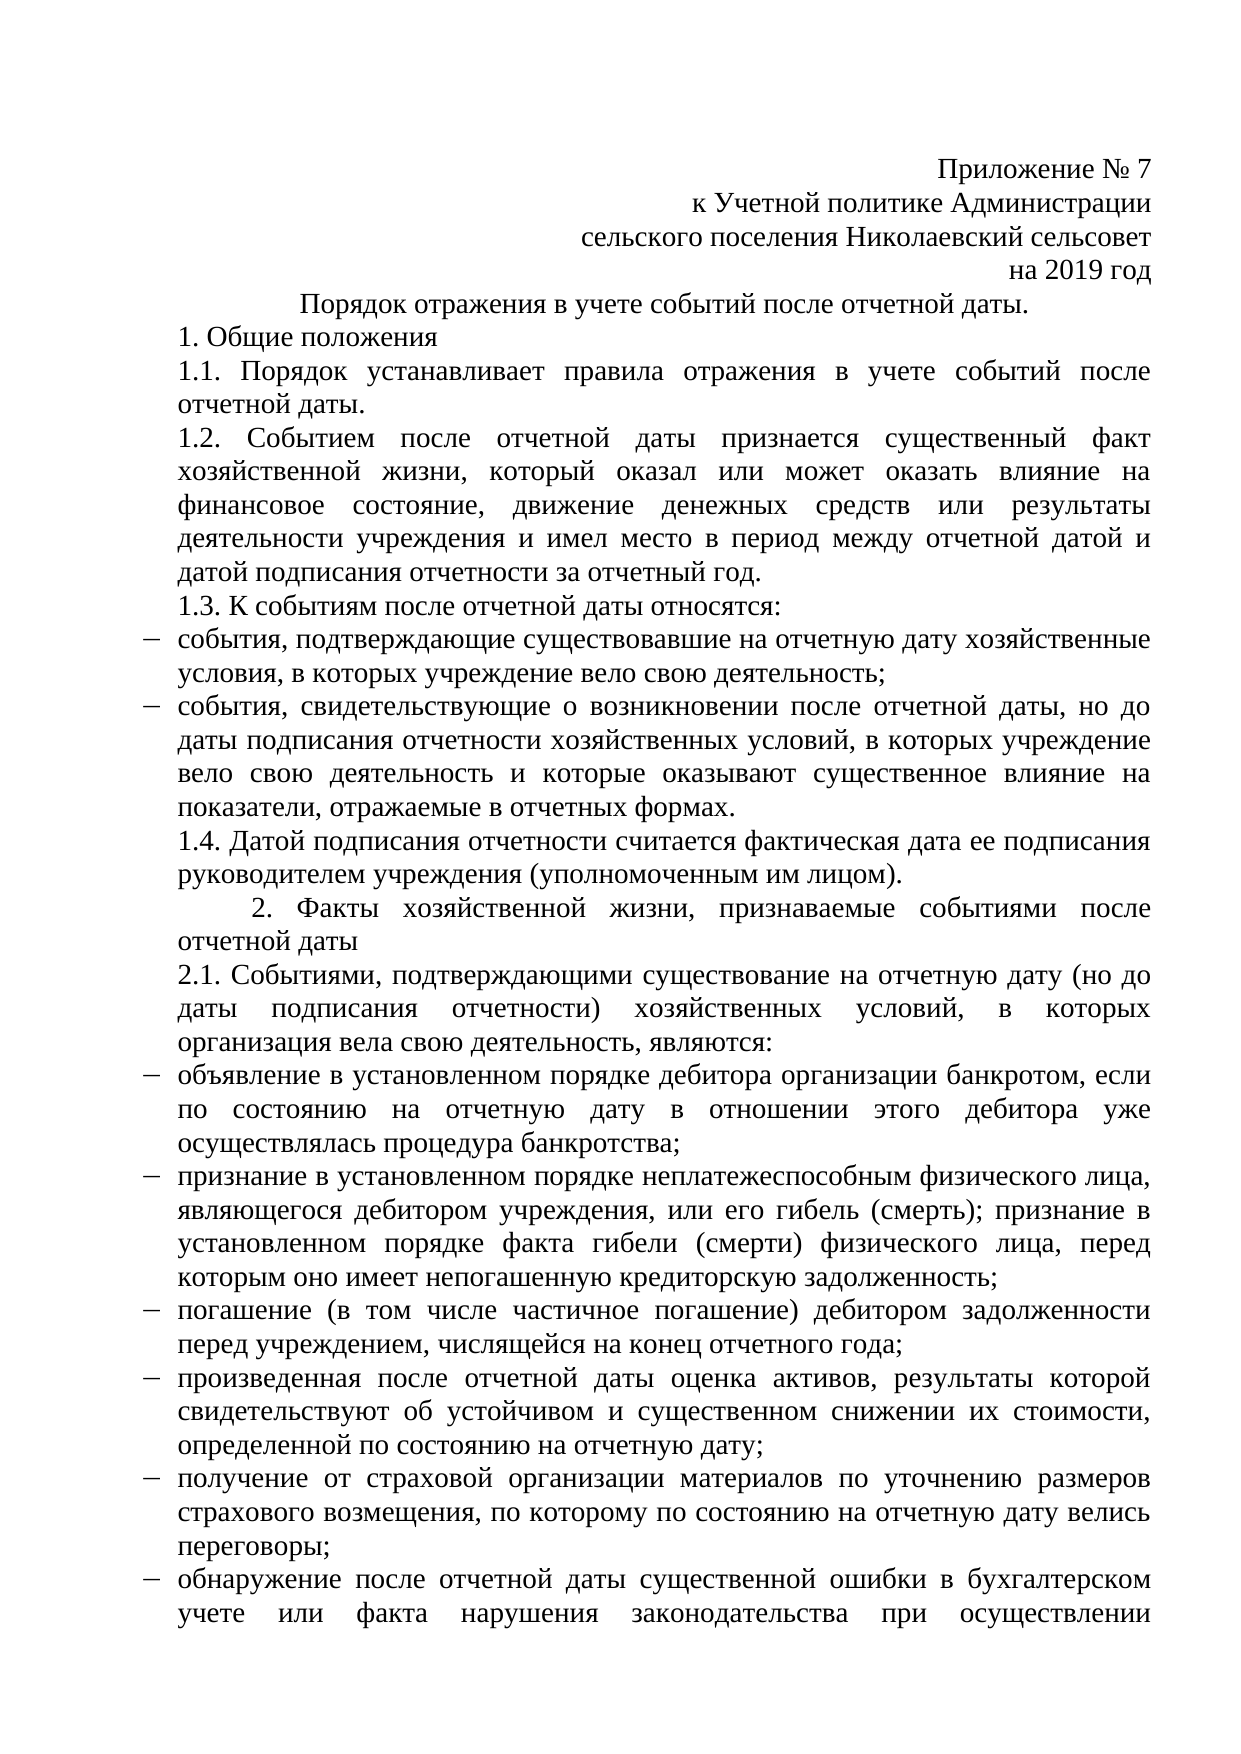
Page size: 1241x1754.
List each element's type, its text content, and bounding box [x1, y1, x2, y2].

text сельского поселения Николаевский сельсовет [177, 219, 1152, 252]
list признание в установленном порядке неплатежеспособным физического лица, являющегося дебитором учреждения, или его гибель (смерть); признание в установленном порядке факта гибели (смерти) физического лица, перед которым оно имеет непогашенную кредиторскую задолженность; [140, 1158, 1152, 1292]
list получение от страховой организации материалов по уточнению размеров страхового возмещения, по которому по состоянию на отчетную дату велись переговоры; [140, 1460, 1152, 1561]
list погашение (в том числе частичное погашение) дебитором задолженности перед учреждением, числящейся на конец отчетного года; [140, 1292, 1152, 1360]
text 2. Факты хозяйственной жизни, признаваемые событиями после отчетной даты [177, 890, 1152, 957]
text 1. Общие положения [177, 319, 1152, 353]
text 1.2. Событием после отчетной даты признается существенный факт хозяйственной жизни, который оказал или может оказать влияние на финансовое состояние, движение денежных средств или результаты деятельности учреждения и имел место в период между отчетной датой и датой подписания отчетности за отчетный год. [177, 420, 1152, 588]
text 1.4. Датой подписания отчетности считается фактическая дата ее подписания руководителем учреждения (уполномоченным им лицом). [177, 823, 1152, 890]
text к Учетной политике Администрации [177, 185, 1152, 219]
text Приложение № 7 [177, 152, 1152, 185]
text 1.3. К событиям после отчетной даты относятся: [177, 588, 1152, 621]
list произведенная после отчетной даты оценка активов, результаты которой свидетельствуют об устойчивом и существенном снижении их стоимости, определенной по состоянию на отчетную дату; [140, 1360, 1152, 1460]
text на 2019 год [177, 252, 1152, 286]
text 2.1. Событиями, подтверждающими существование на отчетную дату (но до даты подписания отчетности) хозяйственных условий, в которых организация вела свою деятельность, являются: [177, 957, 1152, 1057]
list объявление в установленном порядке дебитора организации банкротом, если по состоянию на отчетную дату в отношении этого дебитора уже осуществлялась процедура банкротства; [140, 1057, 1152, 1158]
list события, подтверждающие существовавшие на отчетную дату хозяйственные условия, в которых учреждение вело свою деятельность; [140, 621, 1152, 688]
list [140, 1561, 1152, 1628]
subtitle Порядок отражения в учете событий после отчетной даты. [177, 286, 1152, 319]
list события, свидетельствующие о возникновении после отчетной даты, но до даты подписания отчетности хозяйственных условий, в которых учреждение вело свою деятельность и которые оказывают существенное влияние на показатели, отражаемые в отчетных формах. [140, 688, 1152, 823]
text 1.1. Порядок устанавливает правила отражения в учете событий после отчетной даты. [177, 353, 1152, 420]
